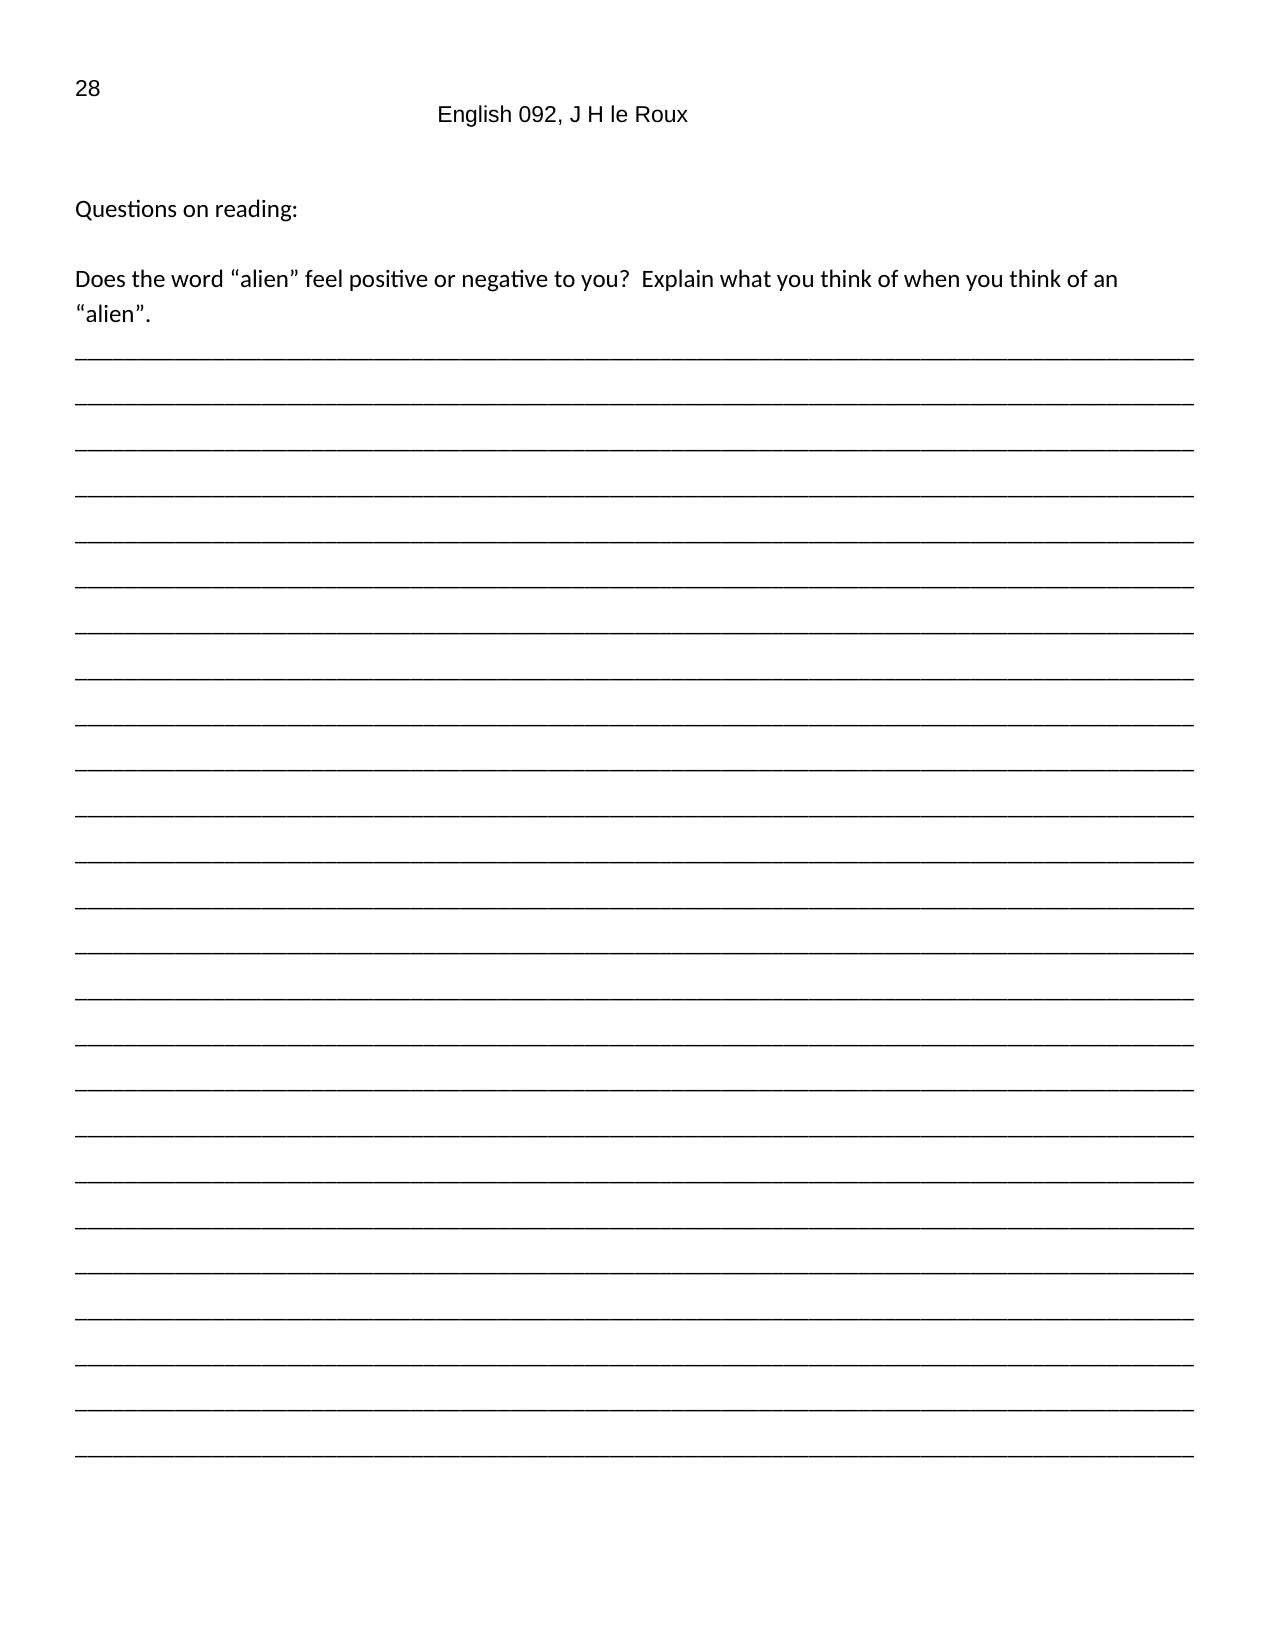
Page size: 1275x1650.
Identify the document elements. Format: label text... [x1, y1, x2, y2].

text Questions on reading: [75, 193, 1200, 223]
text __________________________________________________________________________________________________________________________________________________________________________________________________________________________________________________________________________________________________________________________________________________________________________________________________________________________________________________________________________________________________________________________________________________________________________________________________________________________________________________________________________________________________________________________________________________________________________________________________________________________________________________________________________________________________________________________________________________________________________________________________________________________________________________________________________________________________________________________________________________________________________________________________________________________________________________________________________________________________________________________________________________________________________________________________________________________________________________________________________________________________________________________________________________________________________________________________________________________________________________________________________________________________________________________________________________________________________________________________________________________________________________________________________________________________________________________________________________________________________________________________________________________________________________________________________________________________________________________________________________________________________________________________________________________________________________________________________________________________________________________________________ [75, 333, 1200, 1461]
text Does the word “alien” feel positive or negative to you? Explain what you think of when you think of an “alien”. [75, 263, 1200, 328]
